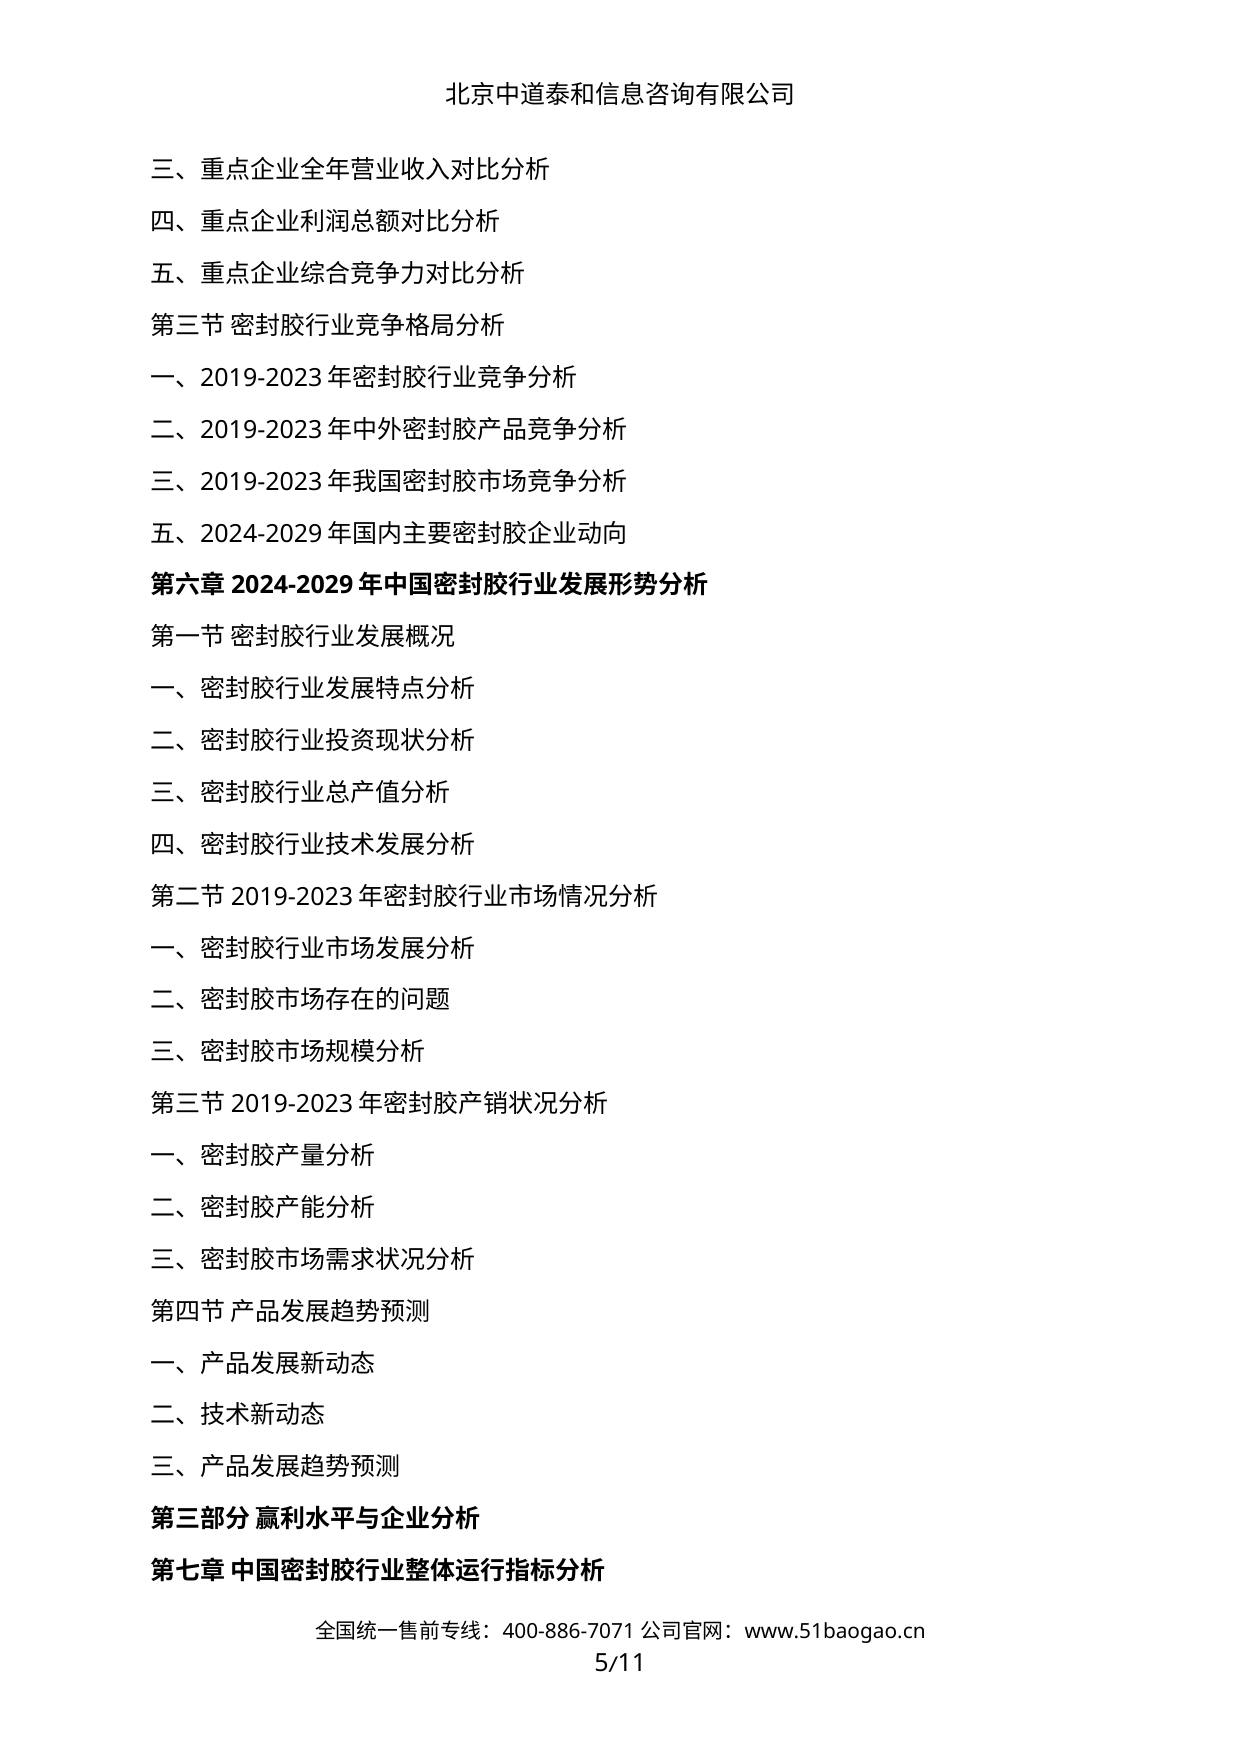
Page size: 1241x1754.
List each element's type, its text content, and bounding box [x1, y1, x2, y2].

text 三、密封胶市场规模分析 [150, 1032, 1090, 1068]
text 五、重点企业综合竞争力对比分析 [150, 254, 1090, 290]
text 二、技术新动态 [150, 1395, 1090, 1431]
text 第二节 2019-2023年密封胶行业市场情况分析 [150, 876, 1090, 912]
text 一、2019-2023年密封胶行业竞争分析 [150, 357, 1090, 394]
text 一、密封胶行业发展特点分析 [150, 669, 1090, 705]
text 第三节 2019-2023年密封胶产销状况分析 [150, 1084, 1090, 1120]
text 三、2019-2023年我国密封胶市场竞争分析 [150, 461, 1090, 497]
text 三、密封胶行业总产值分析 [150, 772, 1090, 809]
text 二、密封胶产能分析 [150, 1187, 1090, 1224]
text 一、密封胶产量分析 [150, 1136, 1090, 1172]
text 三、密封胶市场需求状况分析 [150, 1239, 1090, 1276]
text 五、2024-2029年国内主要密封胶企业动向 [150, 513, 1090, 549]
text 第一节 密封胶行业发展概况 [150, 617, 1090, 653]
text 三、产品发展趋势预测 [150, 1447, 1090, 1483]
text 一、产品发展新动态 [150, 1343, 1090, 1379]
text 第四节 产品发展趋势预测 [150, 1291, 1090, 1327]
text 第三部分 赢利水平与企业分析 [150, 1499, 1090, 1535]
text 四、密封胶行业技术发展分析 [150, 824, 1090, 861]
text 二、密封胶市场存在的问题 [150, 980, 1090, 1016]
text 四、重点企业利润总额对比分析 [150, 202, 1090, 238]
text 第七章 中国密封胶行业整体运行指标分析 [150, 1551, 1090, 1587]
text 一、密封胶行业市场发展分析 [150, 928, 1090, 964]
text 三、重点企业全年营业收入对比分析 [150, 150, 1090, 186]
text 第三节 密封胶行业竞争格局分析 [150, 306, 1090, 342]
text 二、2019-2023年中外密封胶产品竞争分析 [150, 409, 1090, 446]
text 第六章 2024-2029年中国密封胶行业发展形势分析 [150, 565, 1090, 601]
text 二、密封胶行业投资现状分析 [150, 721, 1090, 757]
